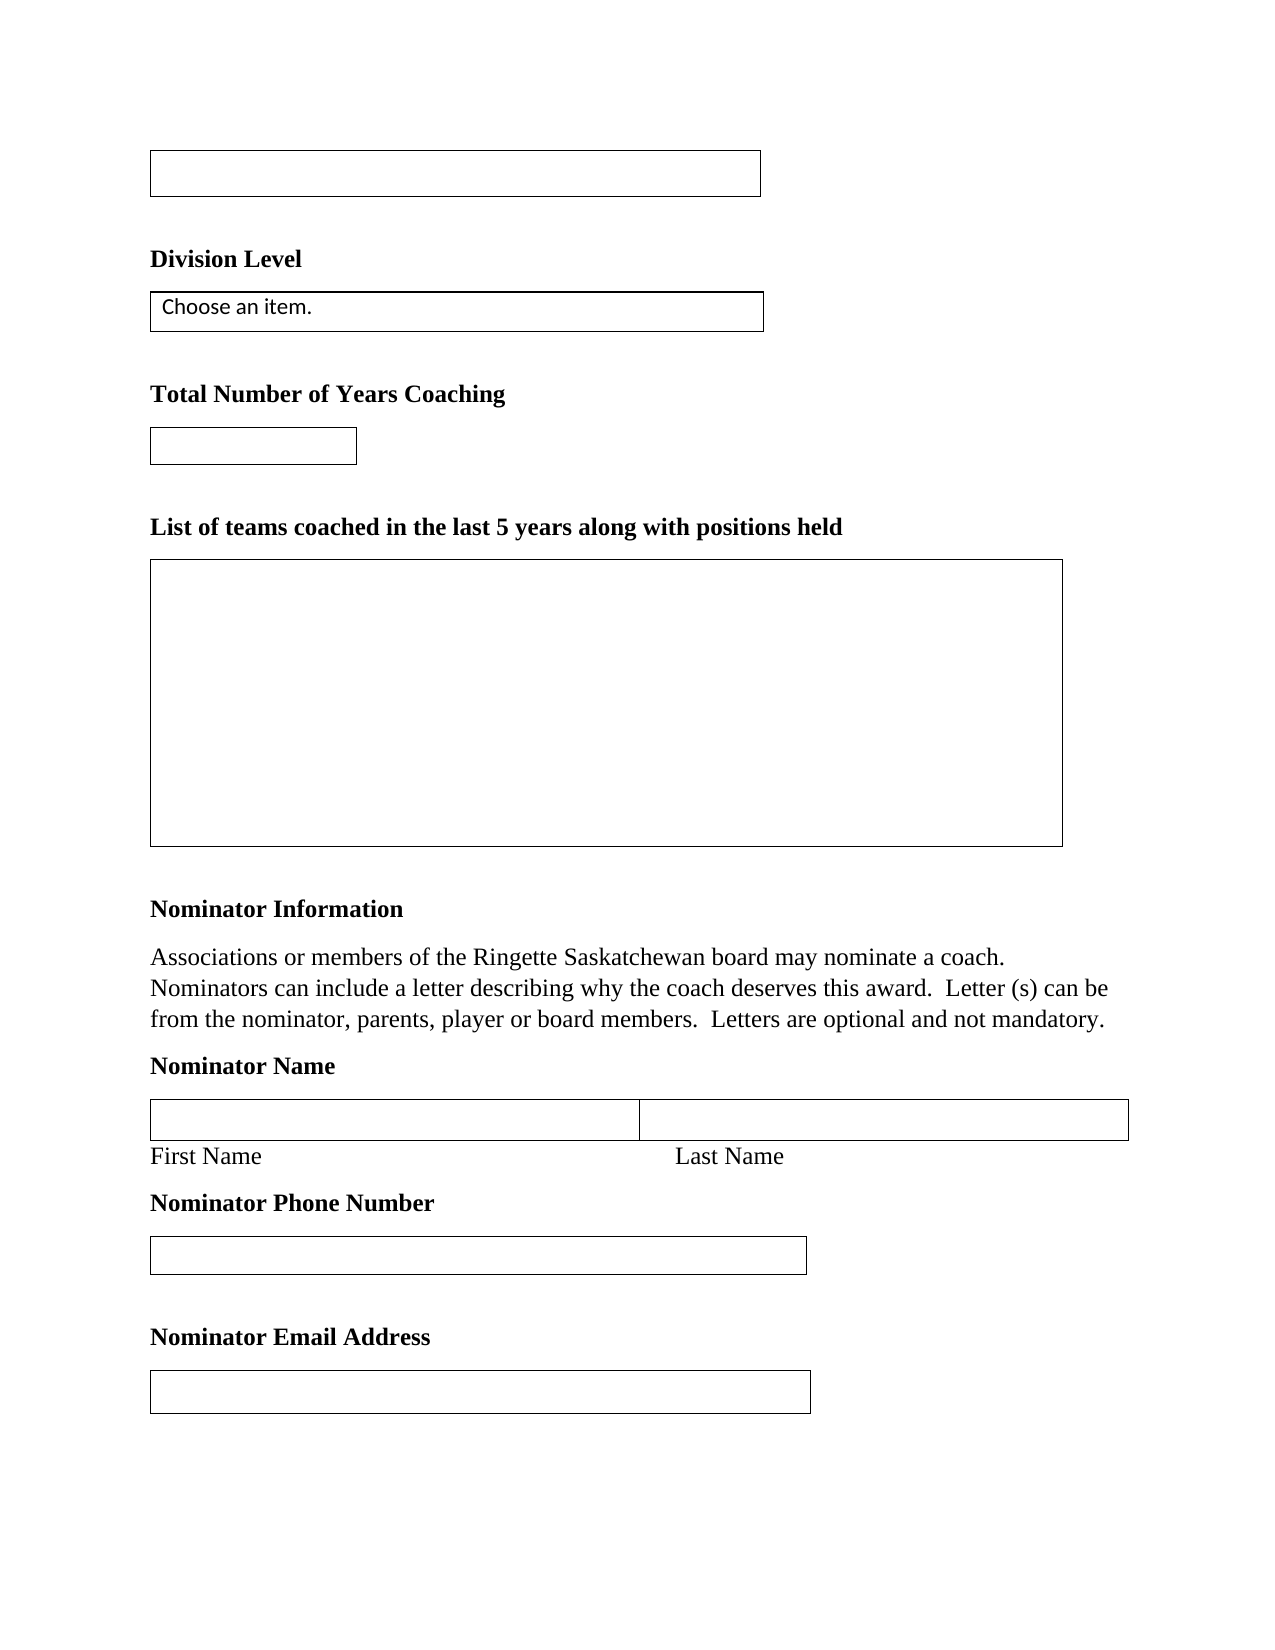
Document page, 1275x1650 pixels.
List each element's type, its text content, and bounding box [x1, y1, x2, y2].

text Nominator Name [150, 1051, 1125, 1080]
table_header [151, 1100, 639, 1140]
text First Name Last Name [150, 1141, 1125, 1169]
text Total Number of Years Coaching [150, 379, 1125, 408]
table_header [640, 1100, 1128, 1140]
text Division Level [150, 244, 1125, 272]
text List of teams coached in the last 5 years along with positions held [150, 512, 1125, 540]
table_header [151, 1237, 806, 1274]
table_header [151, 1371, 810, 1413]
table_header [151, 428, 356, 464]
text Nominator Information [150, 894, 1125, 923]
table_header [151, 151, 760, 196]
text Associations or members of the Ringette Saskatchewan board may nominate a coach. Nominators can include a letter describing why the coach deserves this award. Letter (s) can be from the nominator, parents, player or board members. Letters are optional and not mandatory. [150, 942, 1125, 1032]
text Nominator Email Address [150, 1322, 1125, 1351]
table_header [151, 560, 1062, 846]
text Nominator Phone Number [150, 1188, 1125, 1217]
